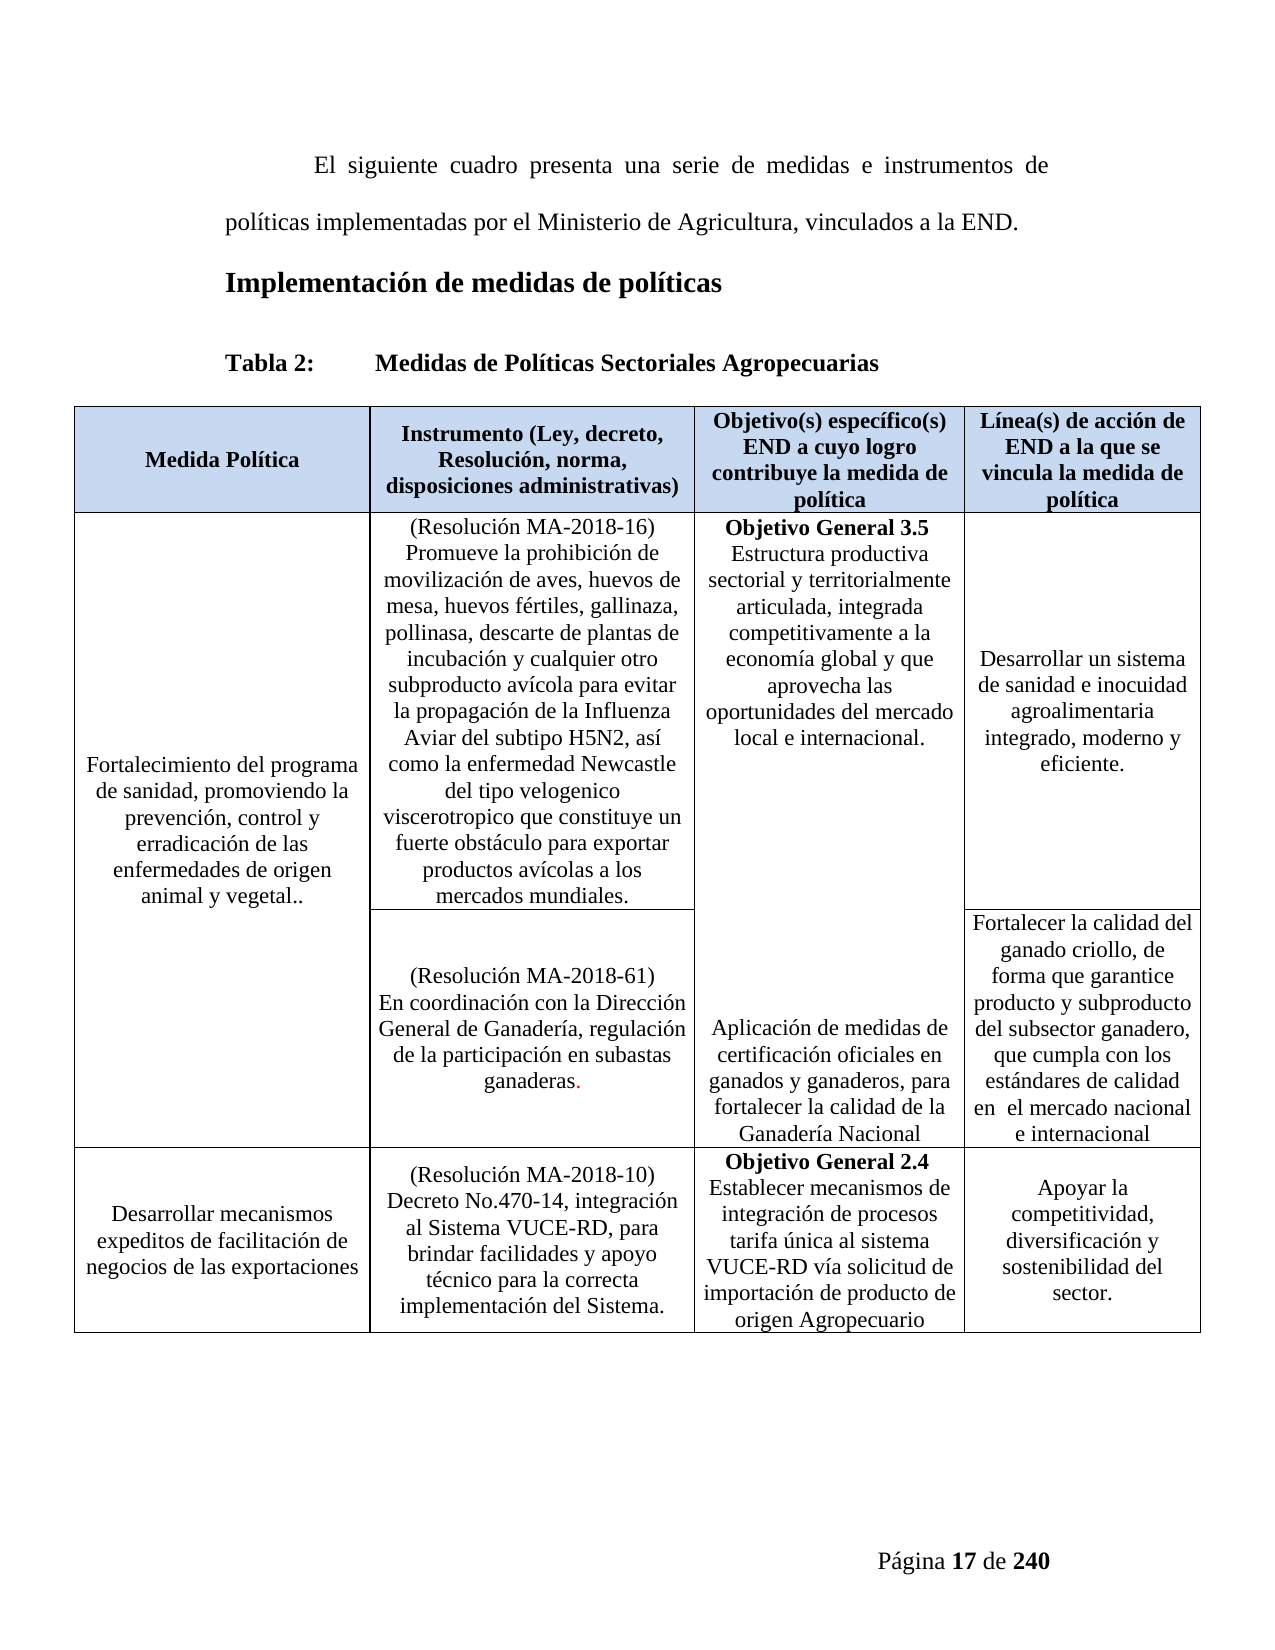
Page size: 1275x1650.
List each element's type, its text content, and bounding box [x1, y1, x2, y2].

table_header Objetivo(s) específico(s) END a cuyo logro contribuye la medida de política [695, 407, 964, 512]
table_cell Fortalecimiento del programa de sanidad, promoviendo la prevención, control y erradicación de las enfermedades de origen animal y vegetal.. [75, 513, 369, 1147]
text Implementación de medidas de políticas [225, 265, 1050, 298]
table_cell Desarrollar un sistema de sanidad e inocuidad agroalimentaria integrado, moderno y eficiente. [965, 513, 1200, 908]
table_cell (Resolución MA-2018-10) Decreto No.470-14, integración al Sistema VUCE-RD, para brindar facilidades y apoyo técnico para la correcta implementación del Sistema. [371, 1148, 694, 1332]
table_cell Objetivo General 2.4 Establecer mecanismos de integración de procesos tarifa única al sistema VUCE-RD vía solicitud de importación de producto de origen Agropecuario [695, 1148, 964, 1332]
table_cell (Resolución MA-2018-61) En coordinación con la Dirección General de Ganadería, regulación de la participación en subastas ganaderas. [371, 910, 694, 1147]
table_cell Desarrollar mecanismos expeditos de facilitación de negocios de las exportaciones [75, 1148, 369, 1332]
table_cell (Resolución MA-2018-16) Promueve la prohibición de movilización de aves, huevos de mesa, huevos fértiles, gallinaza, pollinasa, descarte de plantas de incubación y cualquier otro subproducto avícola para evitar la propagación de la Influenza Aviar del subtipo H5N2, así como la enfermedad Newcastle del tipo velogenico viscerotropico que constituye un fuerte obstáculo para exportar productos avícolas a los mercados mundiales. [371, 513, 694, 908]
table_cell Fortalecer la calidad del ganado criollo, de forma que garantice producto y subproducto del subsector ganadero, que cumpla con los estándares de calidad en el mercado nacional e internacional [965, 910, 1200, 1147]
table_cell Apoyar la competitividad, diversificación y sostenibilidad del sector. [965, 1148, 1200, 1332]
table_cell Objetivo General 3.5 Estructura productiva sectorial y territorialmente articulada, integrada competitivamente a la economía global y que aprovecha las oportunidades del mercado local e internacional. Aplicación de medidas de certificación oficiales en ganados y ganaderos, para fortalecer la calidad de la Ganadería Nacional [695, 513, 964, 1147]
table_header Instrumento (Ley, decreto, Resolución, norma, disposiciones administrativas) [371, 407, 694, 512]
table_header Línea(s) de acción de END a la que se vincula la medida de política [965, 407, 1200, 512]
text El siguiente cuadro presenta una serie de medidas e instrumentos de políticas implementadas por el Ministerio de Agricultura, vinculados a la END. [225, 150, 1050, 236]
list Medidas de Políticas Sectoriales Agropecuarias [225, 348, 1050, 377]
table_header Medida Política [75, 407, 369, 512]
